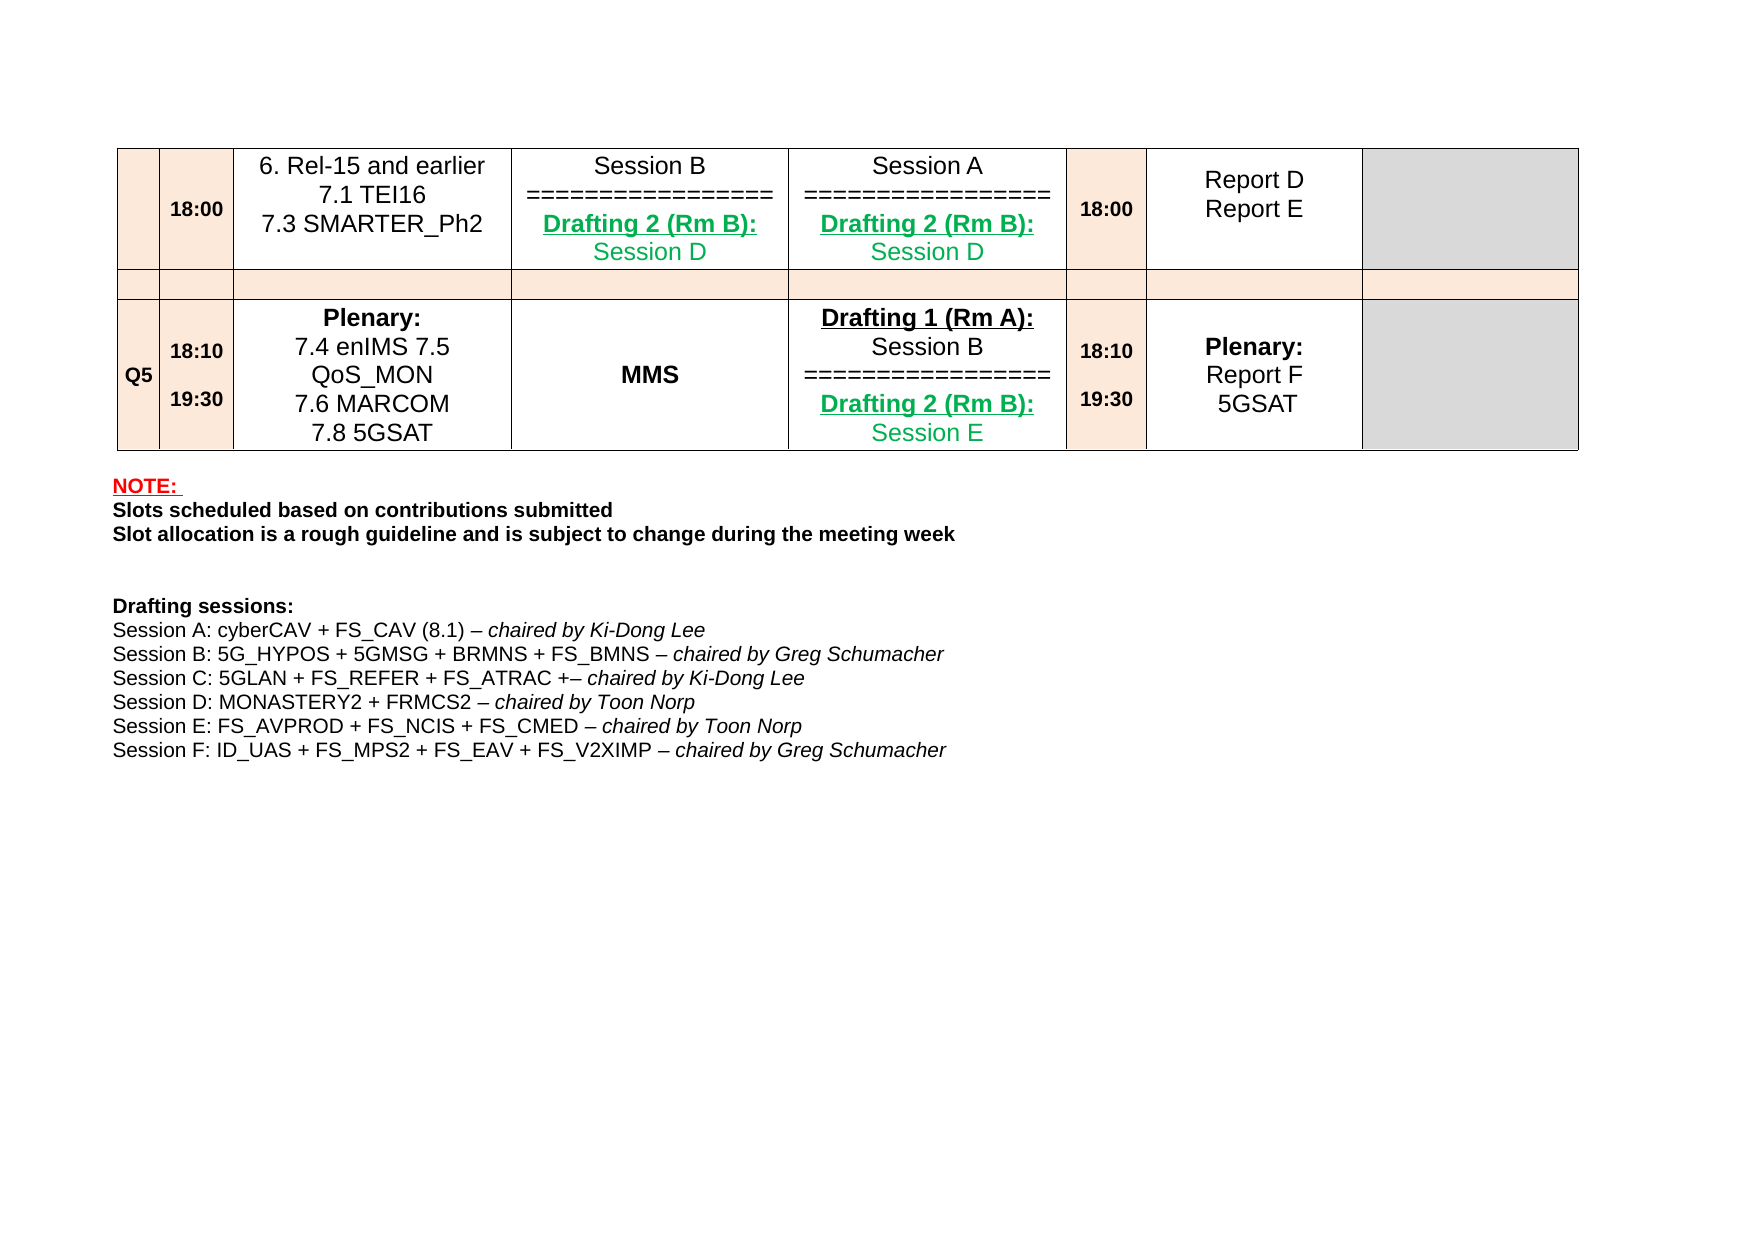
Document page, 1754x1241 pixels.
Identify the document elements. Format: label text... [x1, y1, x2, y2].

table_cell [1363, 300, 1578, 449]
table_cell Drafting 1 (Rm A): Session B ================= Drafting 2 (Rm B): Session E [789, 300, 1066, 449]
table_cell Q5 [118, 300, 159, 449]
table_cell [789, 149, 1066, 269]
table_cell [160, 270, 233, 299]
text Session A: cyberCAV + FS_CAV (8.1) – chaired by Ki-Dong Lee [112, 618, 1642, 642]
table_cell 18:10 19:30 [160, 300, 233, 449]
table_cell Plenary: 7.4 enIMS 7.5 QoS_MON 7.6 MARCOM 7.8 5GSAT [234, 300, 511, 449]
table_cell 18:10 19:30 [1067, 300, 1146, 449]
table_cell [234, 149, 511, 269]
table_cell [1147, 149, 1362, 269]
text Session D: MONASTERY2 + FRMCS2 – chaired by Toon Norp [112, 689, 1642, 713]
table_cell [1363, 270, 1578, 299]
table_cell [1147, 270, 1362, 299]
text Drafting sessions: [112, 594, 1642, 618]
table_cell [234, 270, 511, 299]
text Session E: FS_AVPROD + FS_NCIS + FS_CMED – chaired by Toon Norp [112, 713, 1642, 737]
text Session C: 5GLAN + FS_REFER + FS_ATRAC +– chaired by Ki-Dong Lee [112, 666, 1642, 689]
table_cell [789, 270, 1066, 299]
text Slots scheduled based on contributions submitted [112, 498, 1642, 522]
table_cell 16:00 18:00 [1067, 149, 1146, 269]
table_cell 16:00 18:00 [160, 149, 233, 269]
text Session F: ID_UAS + FS_MPS2 + FS_EAV + FS_V2XIMP – chaired by Greg Schumacher [112, 737, 1642, 761]
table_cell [512, 149, 788, 269]
table_cell [118, 270, 159, 299]
text Session B: 5G_HYPOS + 5GMSG + BRMNS + FS_BMNS – chaired by Greg Schumacher [112, 642, 1642, 666]
table_cell MMS [512, 300, 788, 449]
table_cell [512, 270, 788, 299]
table_cell [1363, 149, 1578, 269]
table_cell Plenary: Report F 5GSAT [1147, 300, 1362, 449]
text Slot allocation is a rough guideline and is subject to change during the meeting week [112, 522, 1642, 546]
table_cell Q4 [118, 149, 159, 269]
table_cell [1067, 270, 1146, 299]
text NOTE: [112, 474, 1642, 498]
